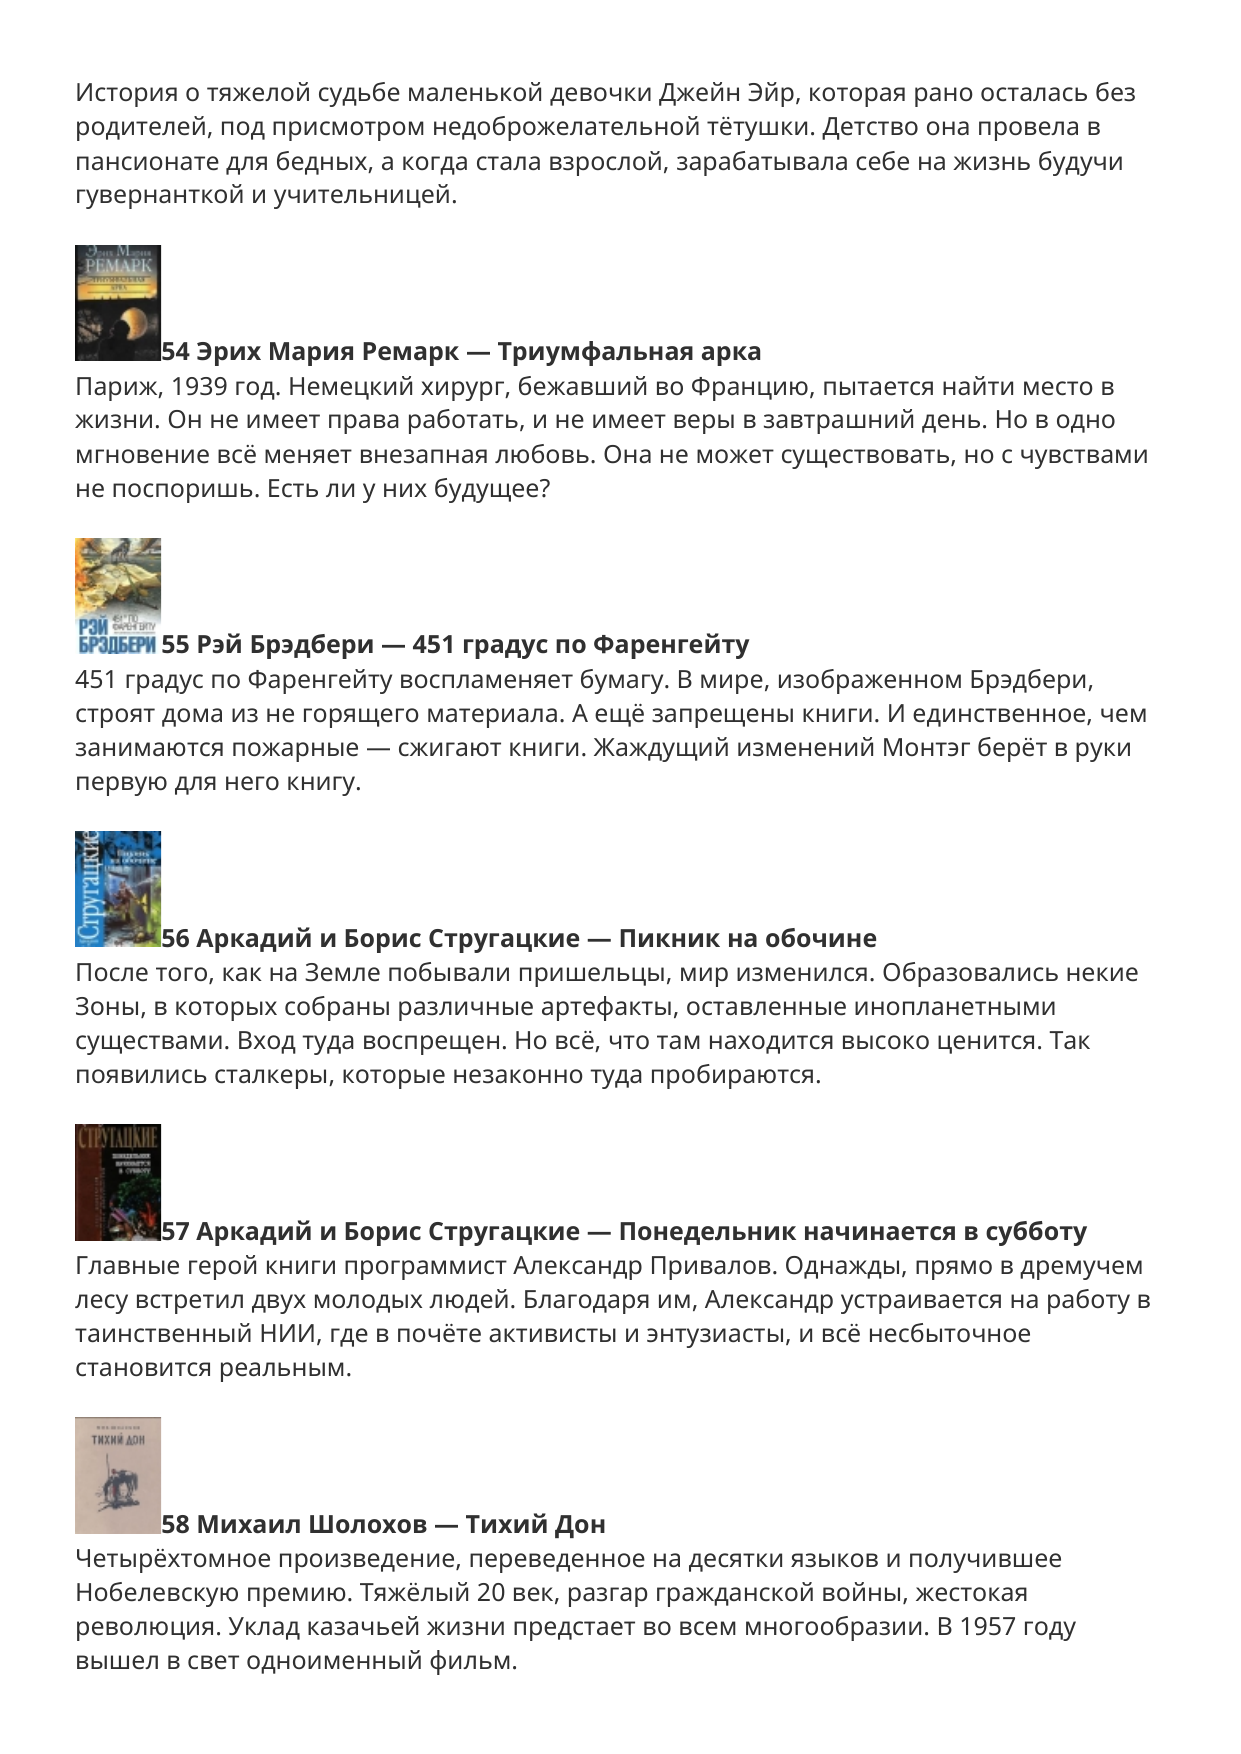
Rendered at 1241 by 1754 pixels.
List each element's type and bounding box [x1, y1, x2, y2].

picture [75, 1417, 162, 1534]
picture [75, 538, 162, 654]
picture [75, 245, 162, 361]
picture [75, 1124, 162, 1241]
text [75, 75, 1165, 1677]
picture [75, 831, 162, 947]
